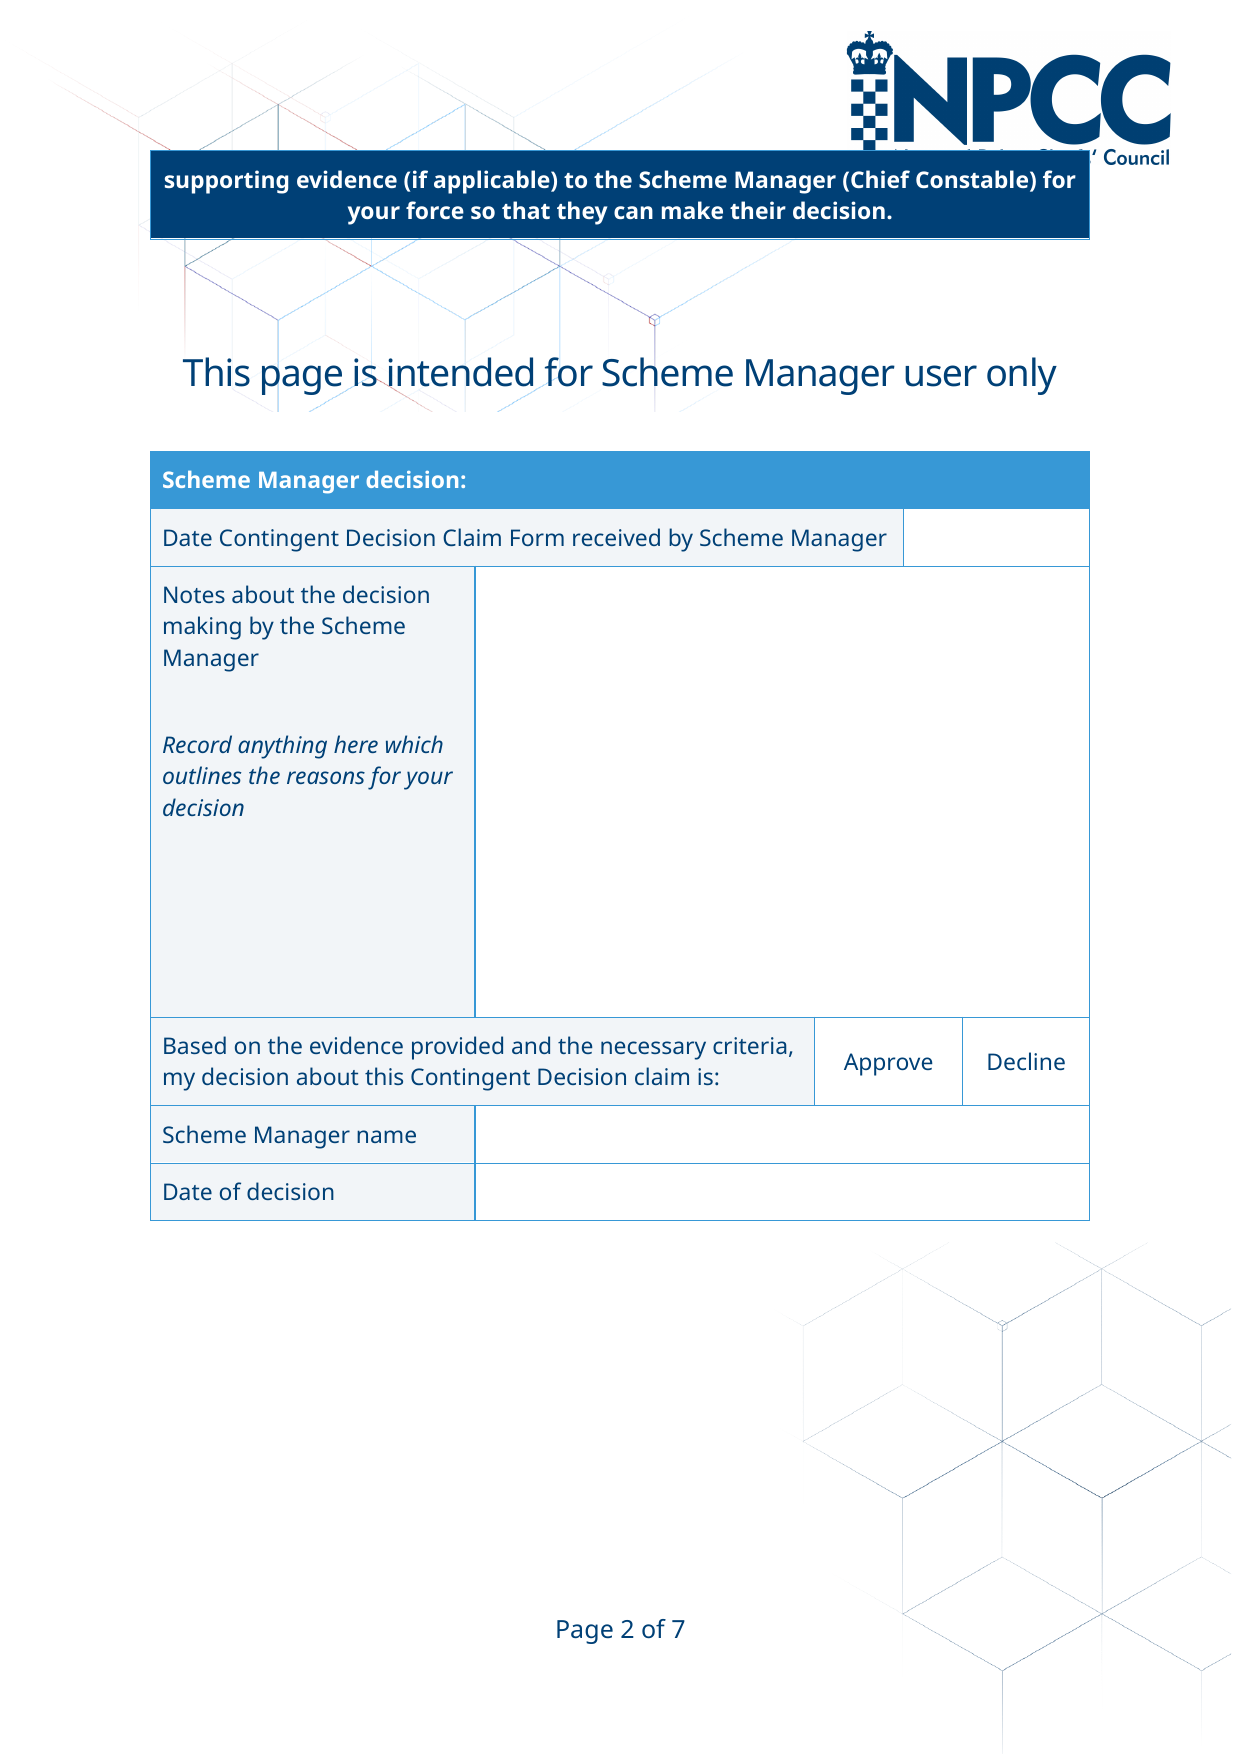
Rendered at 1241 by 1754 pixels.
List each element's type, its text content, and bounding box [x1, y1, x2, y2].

table_cell [476, 567, 1089, 1017]
table_cell Based on the evidence provided and the necessary criteria, my decision about this Contingent Decision claim is: [151, 1018, 814, 1105]
table_cell Scheme Manager name [151, 1106, 474, 1162]
table_cell Notes about the decision making by the Scheme Manager Record anything here which outlines the reasons for your decision [151, 567, 474, 1017]
table_cell [476, 1164, 1089, 1220]
title This page is intended for Scheme Manager user only [150, 346, 1090, 397]
table_cell [476, 1106, 1089, 1162]
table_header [151, 151, 1089, 238]
table_cell [904, 509, 1089, 566]
picture [846, 31, 1171, 165]
picture [703, 1242, 1232, 1754]
table_cell Approve [815, 1018, 962, 1105]
table_cell Date of decision [151, 1164, 474, 1220]
table_header Scheme Manager decision: [151, 452, 1089, 508]
table_cell Decline [963, 1018, 1089, 1105]
table_cell Date Contingent Decision Claim Form received by Scheme Manager [151, 509, 903, 566]
picture [0, 9, 841, 412]
